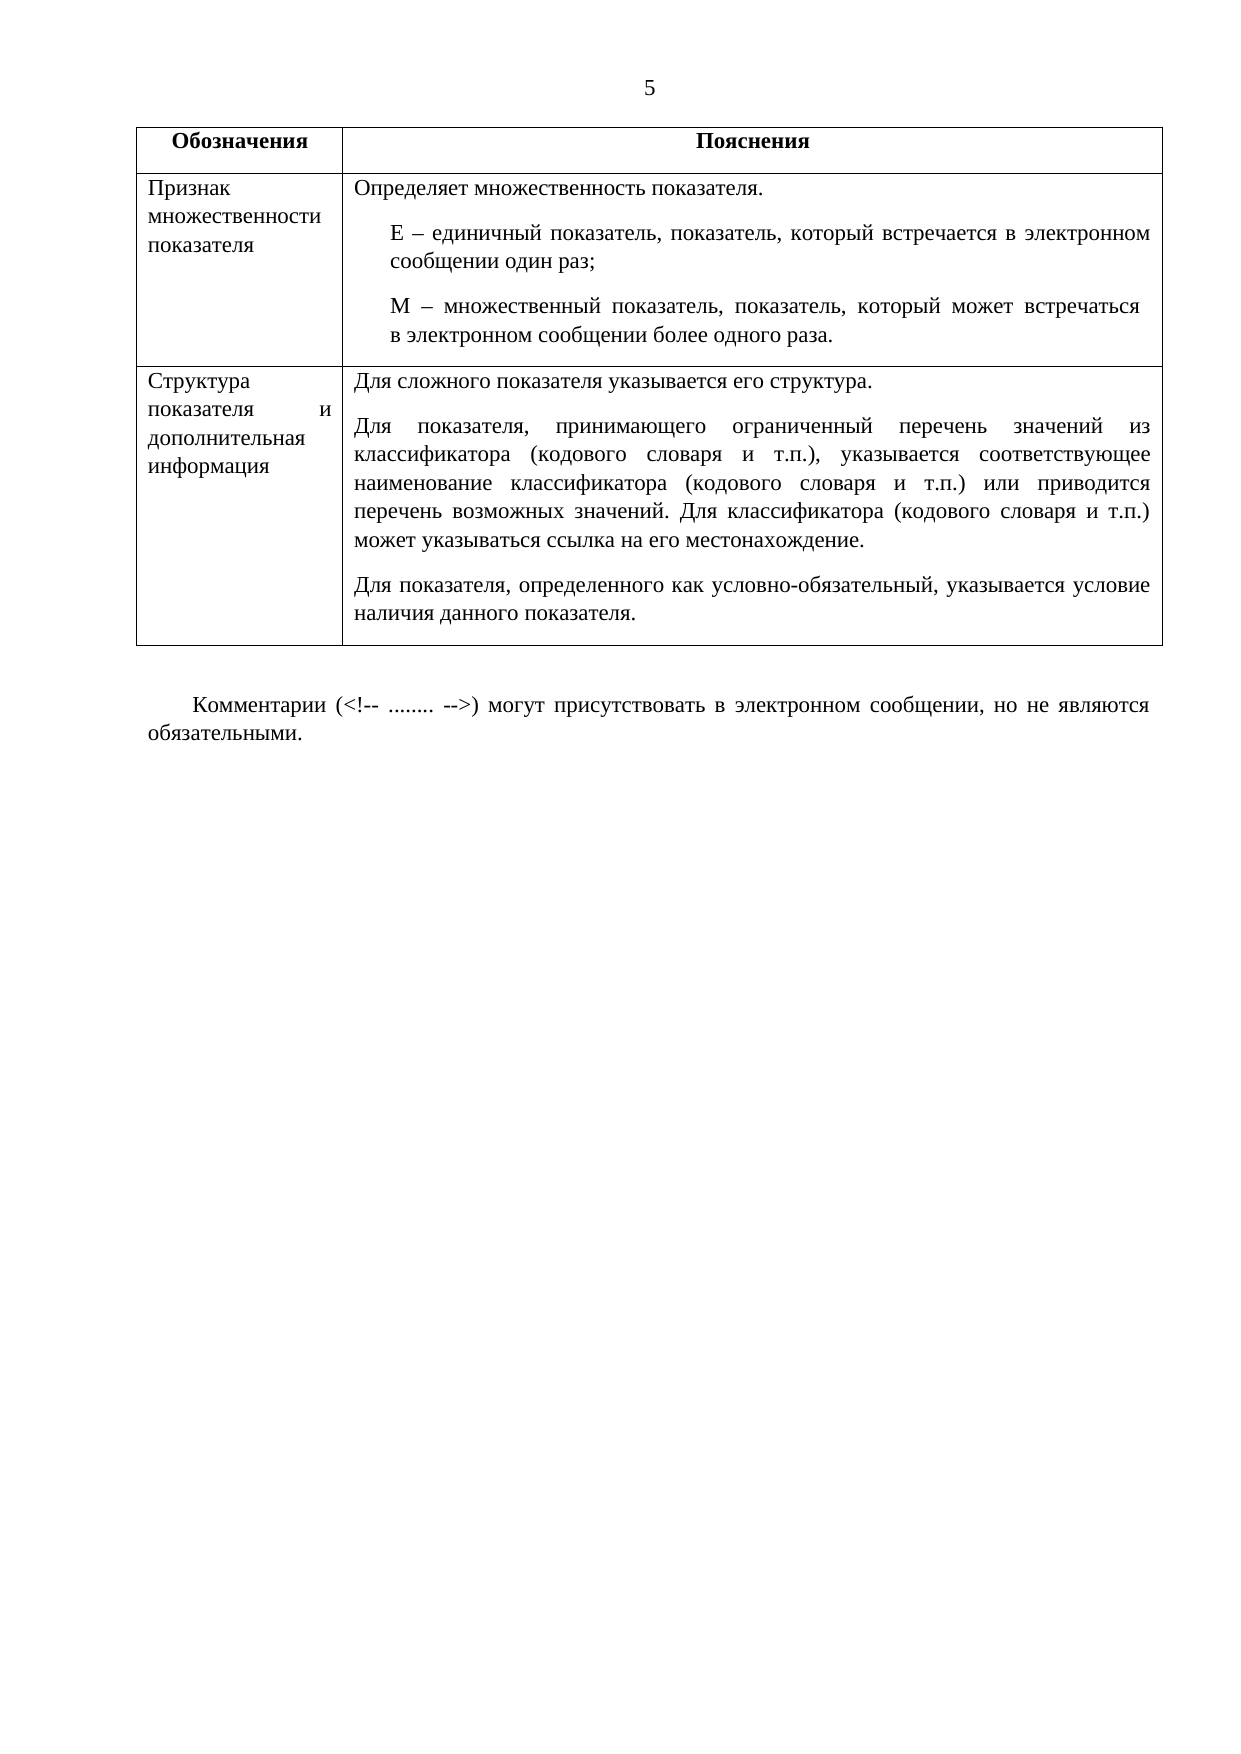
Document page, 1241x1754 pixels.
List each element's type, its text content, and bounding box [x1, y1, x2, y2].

table_header Пояснения [343, 128, 1162, 173]
table_cell Признак множественности показателя [137, 174, 342, 366]
table_cell Для сложного показателя указывается его структура. Для показателя, принимающего ограниченный перечень значений из классификатора (кодового словаря и т.п.), указывается соответствующее наименование классификатора (кодового словаря и т.п.) или приводится перечень возможных значений. Для классификатора (кодового словаря и т.п.) может указываться ссылка на его местонахождение. Для показателя, определенного как условно-обязательный, указывается условие наличия данного показателя. [343, 367, 1162, 644]
table_cell Структура показателя и дополнительная информация [137, 367, 342, 644]
table_header Обозначения [137, 128, 342, 173]
table_cell Определяет множественность показателя. Е – единичный показатель, показатель, который встречается в электронном сообщении один раз; М – множественный показатель, показатель, который может встречаться в электронном сообщении более одного раза. [343, 174, 1162, 366]
text Комментарии (<!-- ........ -->) могут присутствовать в электронном сообщении, но не являются обязательными. [148, 691, 1152, 745]
